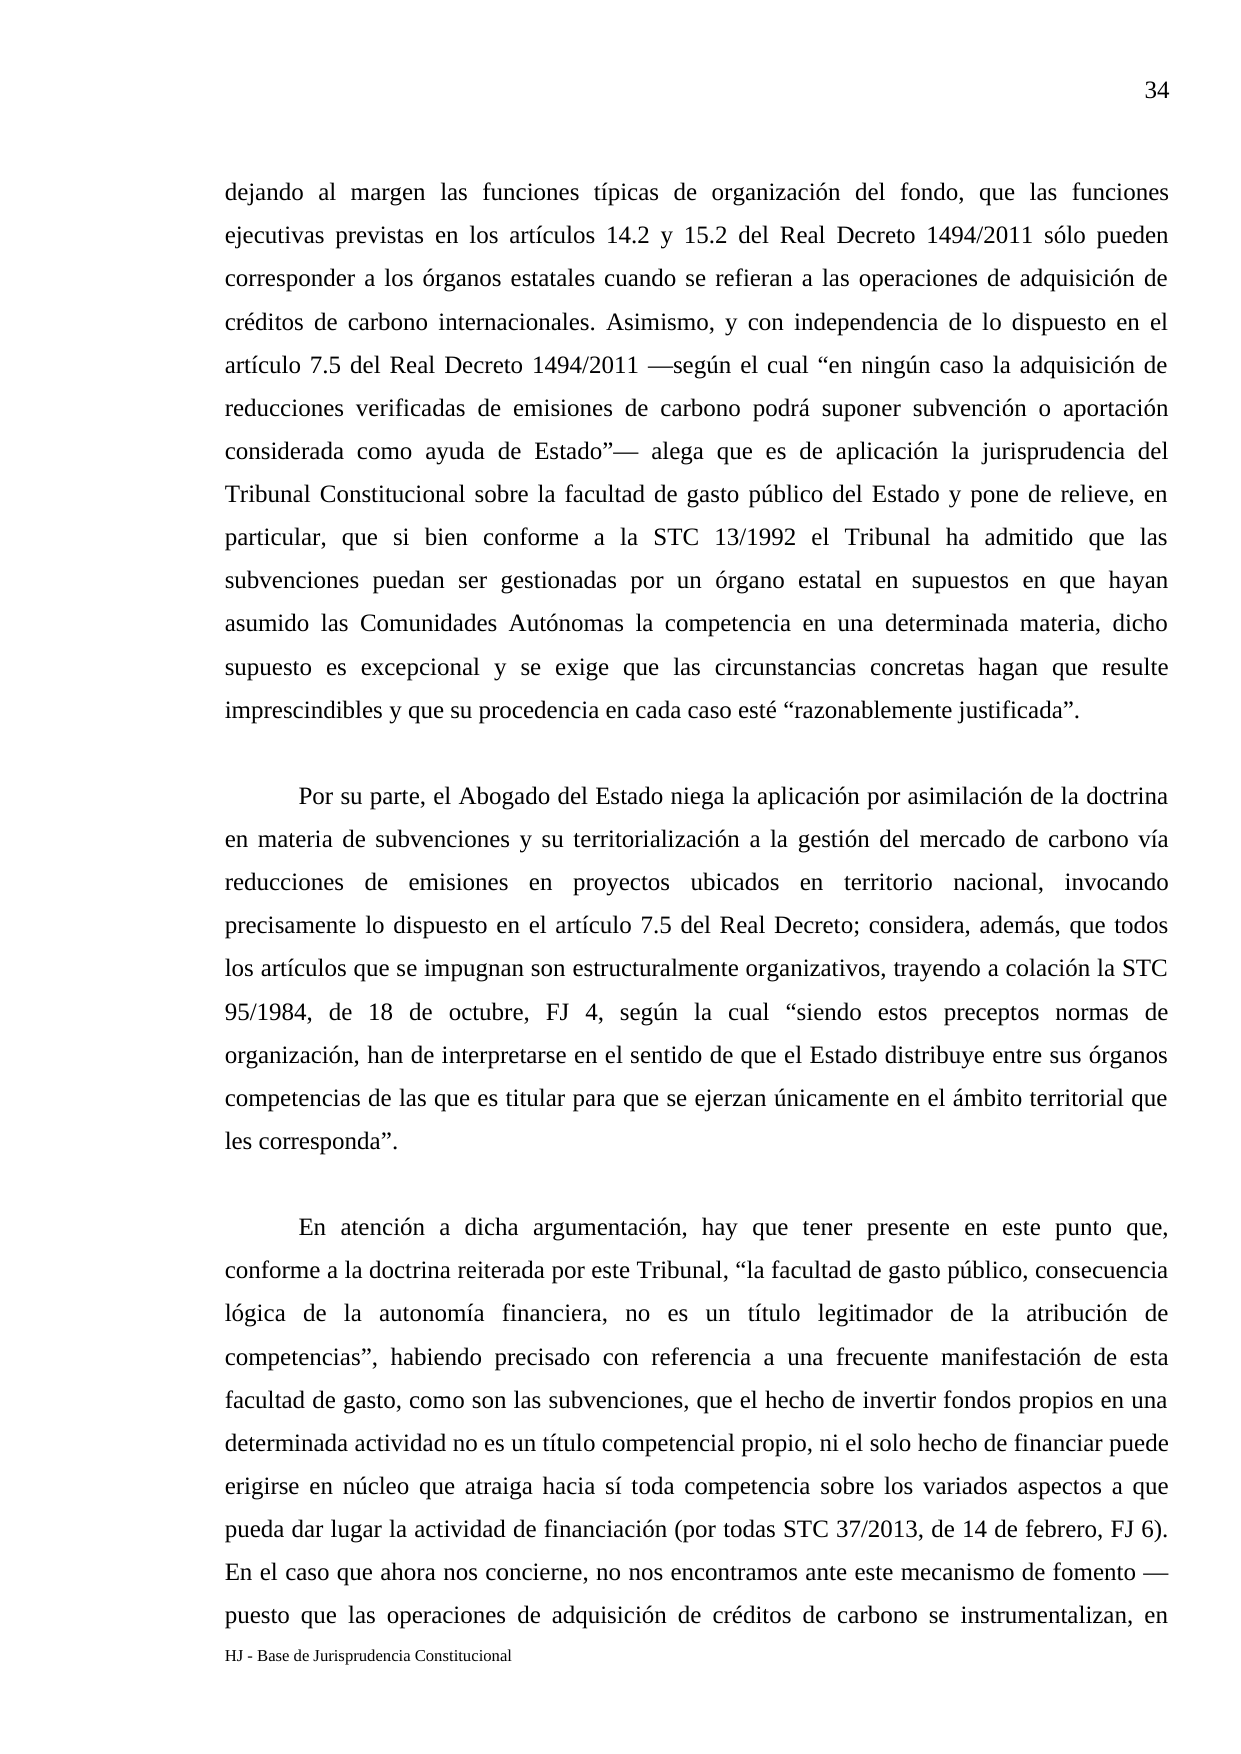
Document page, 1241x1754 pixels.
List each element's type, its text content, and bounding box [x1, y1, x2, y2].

text Por su parte, el Abogado del Estado niega la aplicación por asimilación de la doctrina en materia de subvenciones y su territorialización a la gestión del mercado de carbono vía reducciones de emisiones en proyectos ubicados en territorio nacional, invocando precisamente lo dispuesto en el artículo 7.5 del Real Decreto; considera, además, que todos los artículos que se impugnan son estructuralmente organizativos, trayendo a colación la STC 95/1984, de 18 de octubre, FJ 4, según la cual “siendo estos preceptos normas de organización, han de interpretarse en el sentido de que el Estado distribuye entre sus órganos competencias de las que es titular para que se ejerzan únicamente en el ámbito territorial que les corresponda”. [224, 781, 1169, 1155]
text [224, 1212, 1169, 1629]
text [224, 177, 1169, 723]
